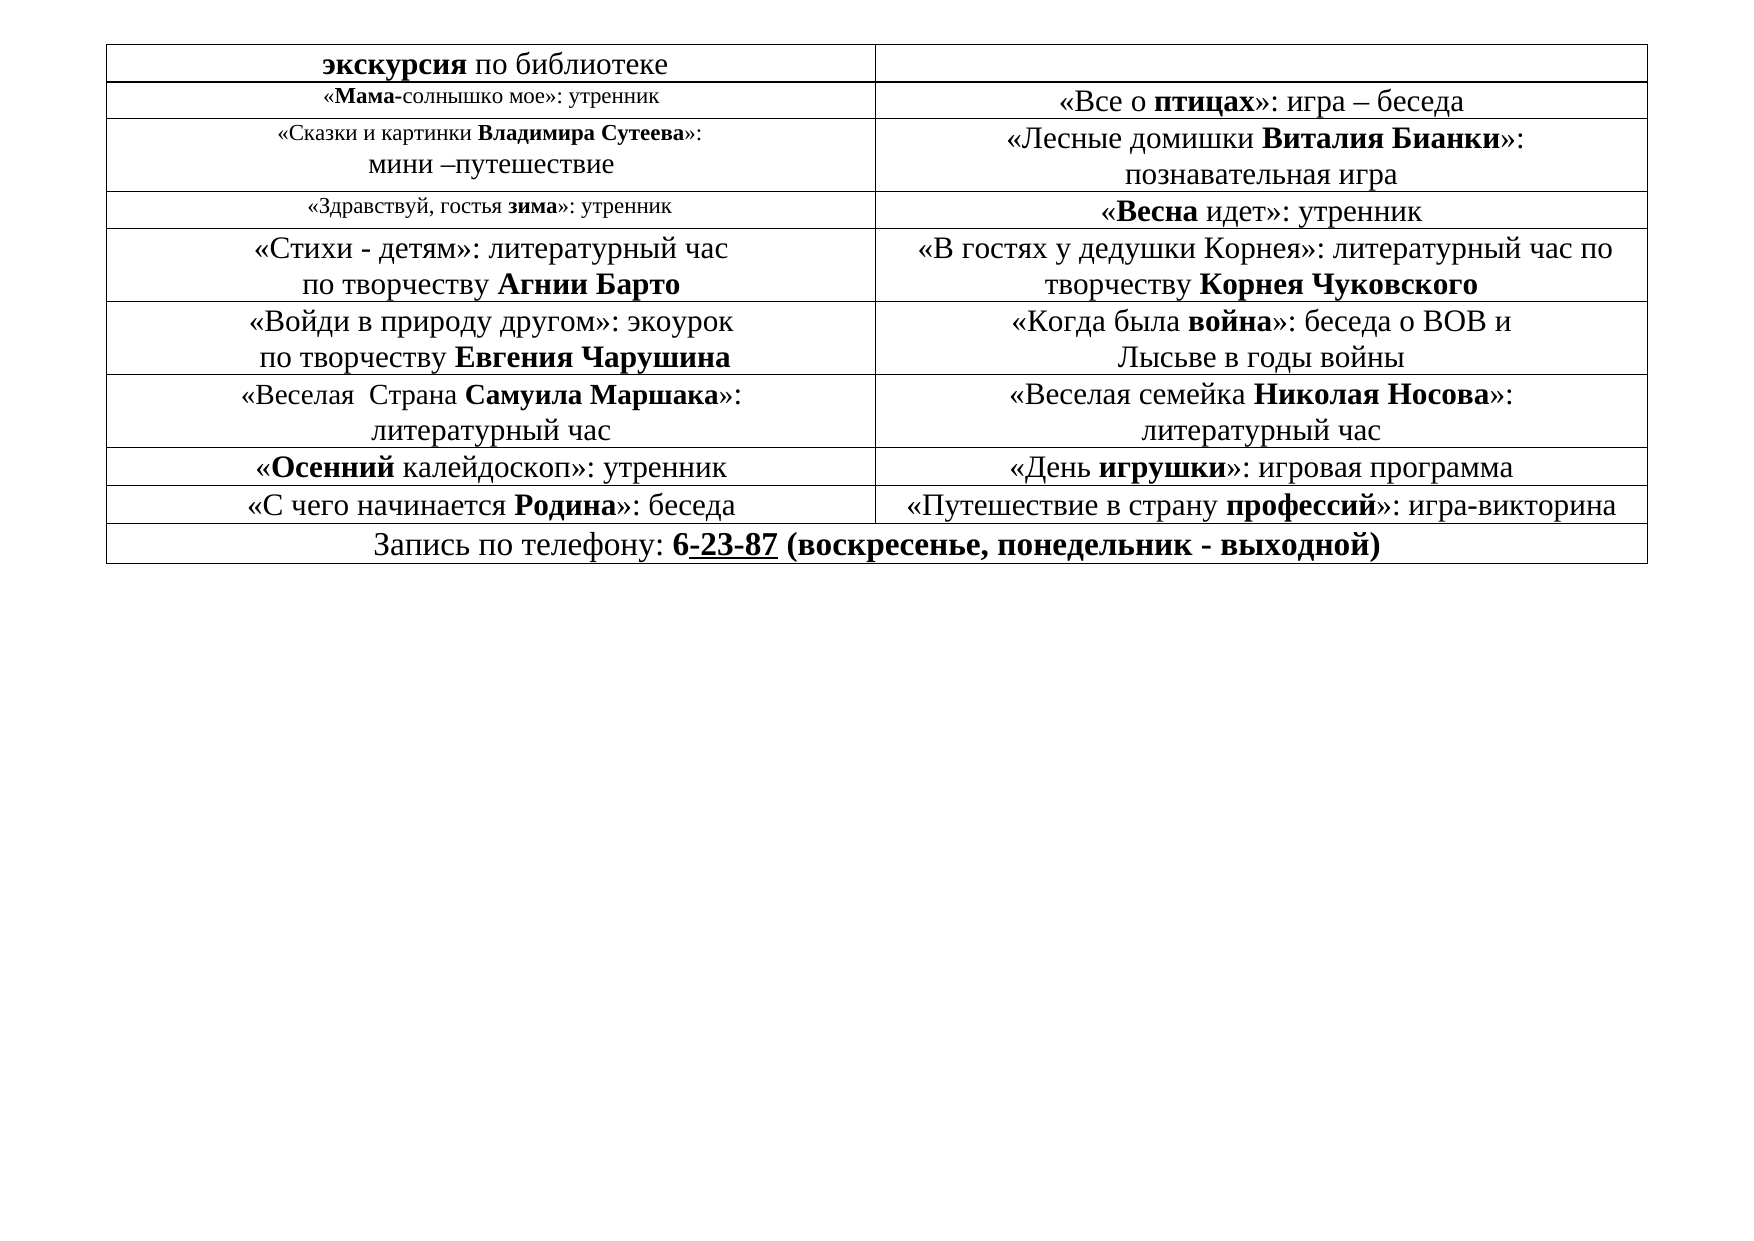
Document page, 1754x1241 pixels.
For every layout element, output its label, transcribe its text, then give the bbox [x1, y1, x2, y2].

table_cell «В гостях у дедушки Корнея»: литературный час по творчеству Корнея Чуковского [876, 229, 1647, 301]
table_cell «Войди в природу другом»: экоурок по творчеству Евгения Чарушина [107, 302, 875, 374]
table_cell «Весна идет»: утренник [876, 192, 1647, 228]
table_cell «Все о птицах»: игра – беседа [876, 83, 1647, 118]
table_cell «Путешествие в страну профессий»: игра-викторина [876, 486, 1647, 523]
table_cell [107, 45, 875, 81]
table_cell Запись по телефону: 6-23-87 (воскресенье, понедельник - выходной) [107, 524, 1647, 562]
table_cell «Стихи - детям»: литературный час по творчеству Агнии Барто [107, 229, 875, 301]
table_cell «Осенний калейдоскоп»: утренник [107, 448, 875, 485]
table_cell «Лесные домишки Виталия Бианки»: познавательная игра [876, 119, 1647, 191]
table_cell «С чего начинается Родина»: беседа [107, 486, 875, 523]
table_cell «Мама-солнышко мое»: утренник [107, 83, 875, 118]
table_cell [876, 45, 1647, 81]
table_cell «Сказки и картинки Владимира Сутеева»: мини –путешествие [107, 119, 875, 191]
table_cell «Веселая Страна Самуила Маршака»: литературный час [107, 375, 875, 447]
table_cell «Здравствуй, гостья зима»: утренник [107, 192, 875, 228]
table_cell «День игрушки»: игровая программа [876, 448, 1647, 485]
table_cell «Когда была война»: беседа о ВОВ и Лысьве в годы войны [876, 302, 1647, 374]
table_cell «Веселая семейка Николая Носова»: литературный час [876, 375, 1647, 447]
